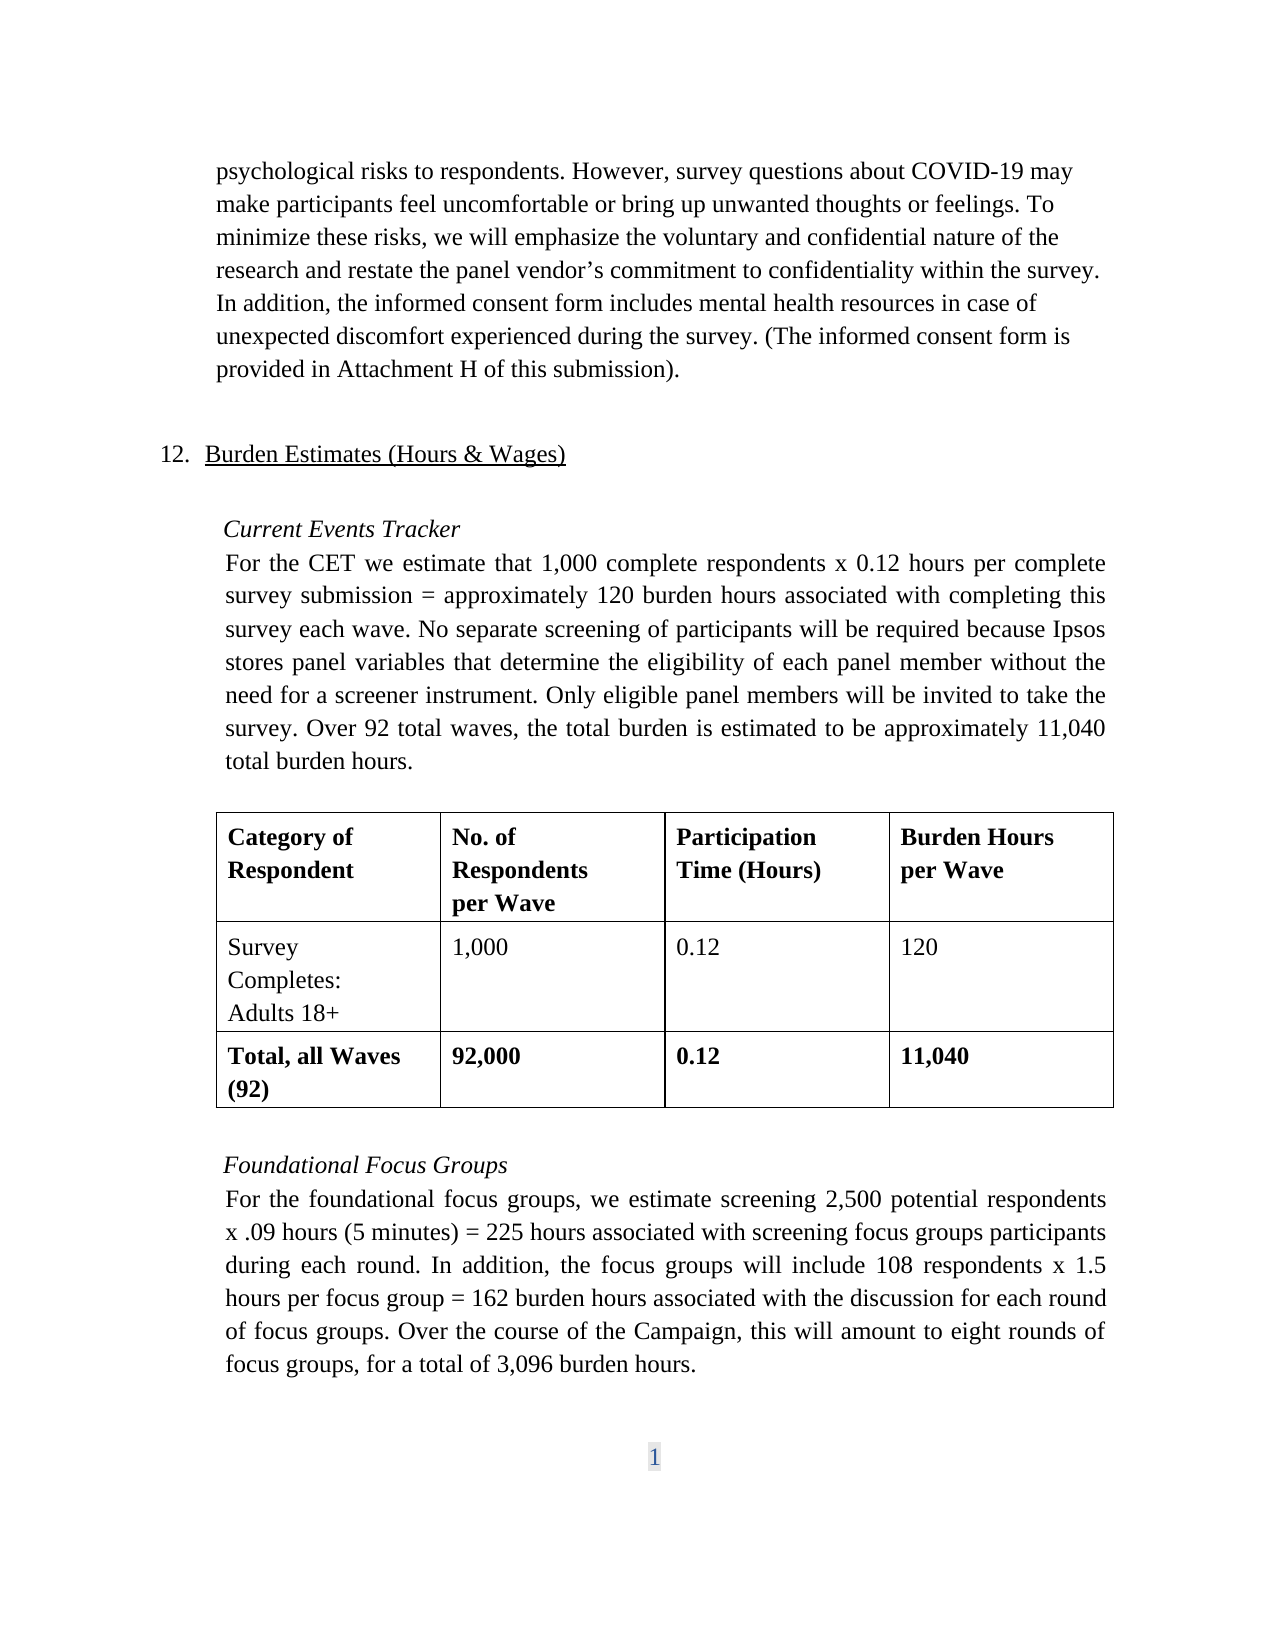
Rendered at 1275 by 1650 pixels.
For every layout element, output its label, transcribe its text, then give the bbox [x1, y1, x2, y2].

list Burden Estimates (Hours & Wages) [159, 439, 1150, 468]
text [216, 156, 1125, 383]
table_header No. of Respondents per Wave [441, 813, 664, 921]
text Current Events Tracker [204, 514, 1121, 543]
table_cell 1,000 [441, 922, 664, 1031]
table_cell 0.12 [666, 1032, 889, 1107]
text Foundational Focus Groups [216, 1151, 1125, 1179]
table_header Burden Hours per Wave [890, 813, 1113, 921]
table_cell 0.12 [666, 922, 889, 1031]
text For the CET we estimate that 1,000 complete respondents x 0.12 hours per complete survey submission = approximately 120 burden hours associated with completing this survey each wave. No separate screening of participants will be required because Ipsos stores panel variables that determine the eligibility of each panel member without the need for a screener instrument. Only eligible panel members will be invited to take the survey. Over 92 total waves, the total burden is estimated to be approximately 11,040 total burden hours. [225, 548, 1107, 774]
text For the foundational focus groups, we estimate screening 2,500 potential respondents x .09 hours (5 minutes) = 225 hours associated with screening focus groups participants during each round. In addition, the focus groups will include 108 respondents x 1.5 hours per focus group = 162 burden hours associated with the discussion for each round of focus groups. Over the course of the Campaign, this will amount to eight rounds of focus groups, for a total of 3,096 burden hours. [225, 1184, 1107, 1377]
table_header Category of Respondent [217, 813, 440, 921]
table_header Participation Time (Hours) [666, 813, 889, 921]
table_cell 92,000 [441, 1032, 664, 1107]
table_cell 120 [890, 922, 1113, 1031]
table_cell Survey Completes: Adults 18+ [217, 922, 440, 1031]
table_cell 11,040 [890, 1032, 1113, 1107]
table_cell Total, all Waves (92) [217, 1032, 440, 1107]
